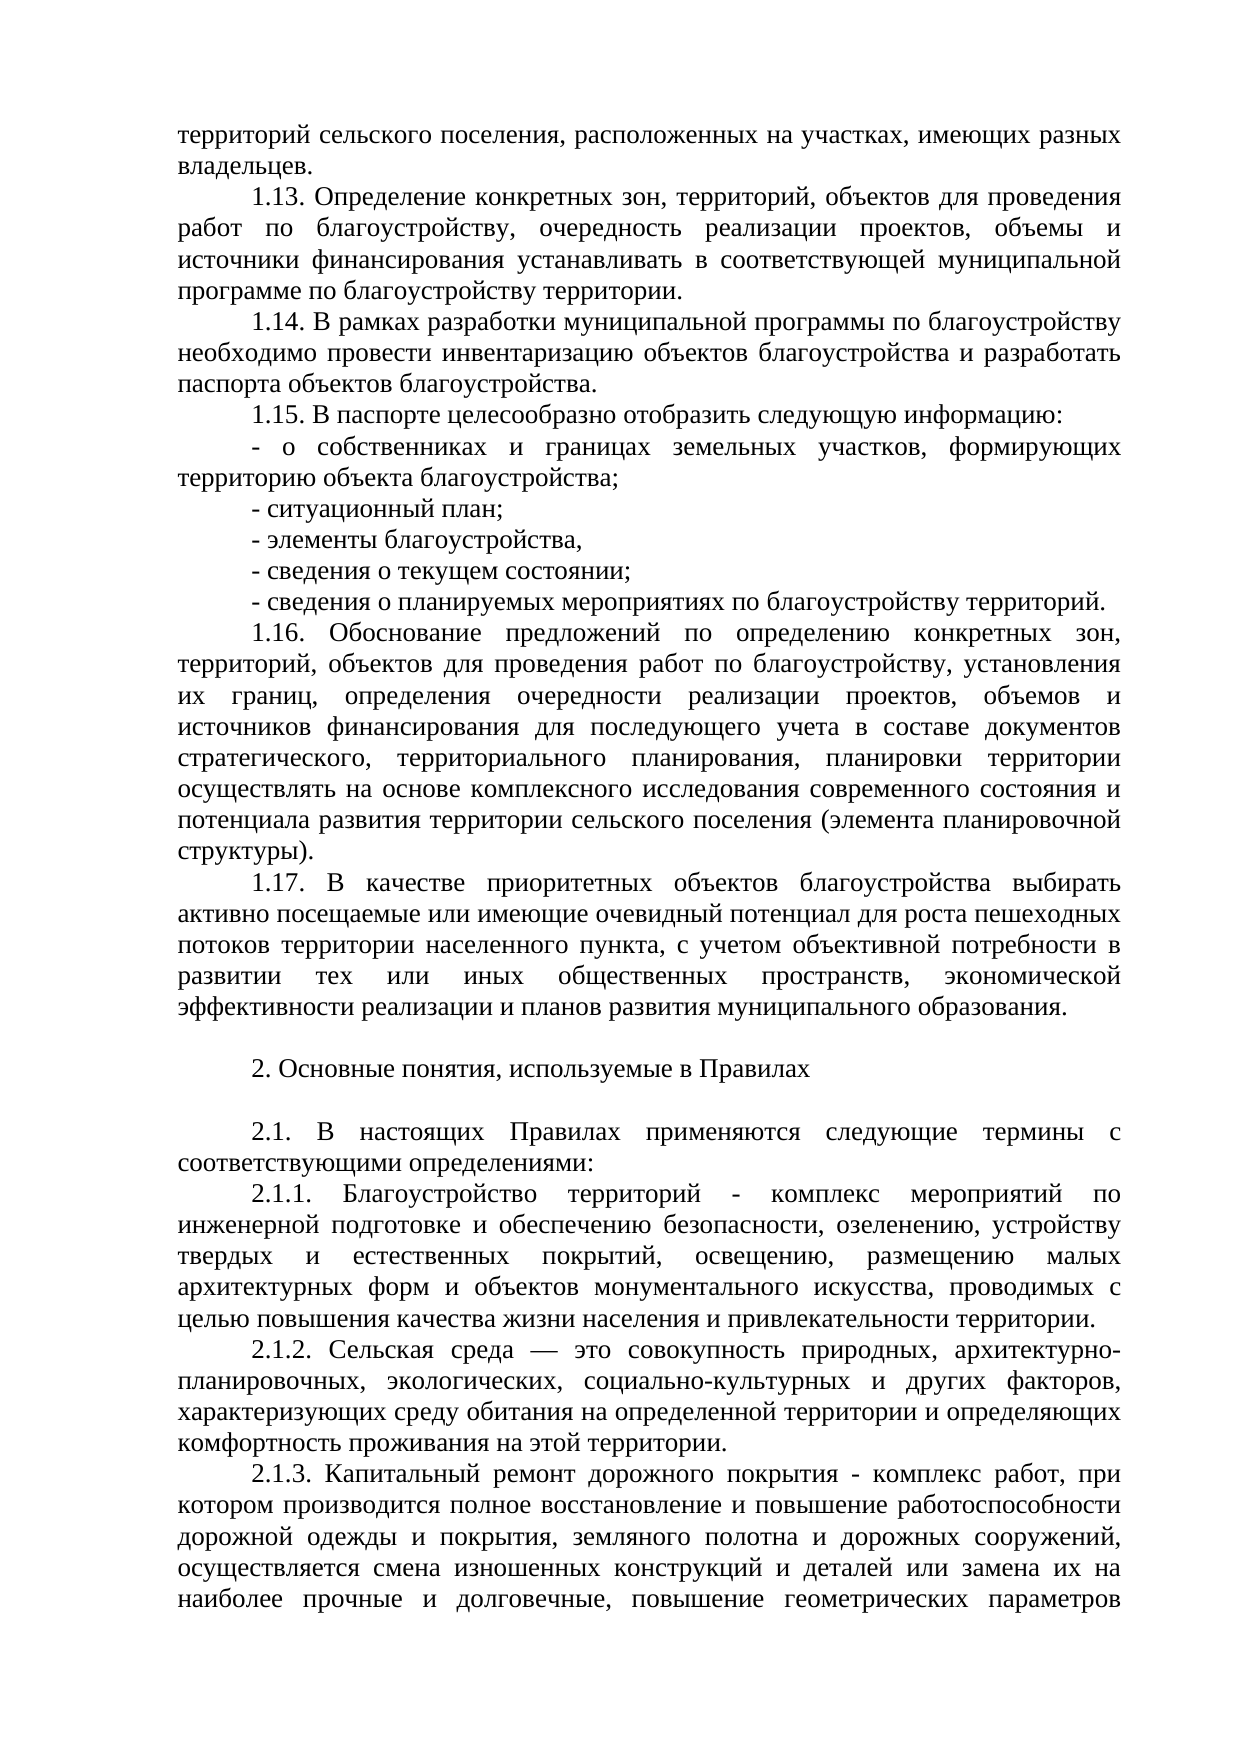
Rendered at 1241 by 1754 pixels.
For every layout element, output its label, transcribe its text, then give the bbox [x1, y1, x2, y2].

text 1.14. В рамках разработки муниципальной программы по благоустройству необходимо провести инвентаризацию объектов благоустройства и разработать паспорта объектов благоустройства. [177, 305, 1122, 398]
text 2.1.1. Благоустройство территорий - комплекс мероприятий по инженерной подготовке и обеспечению безопасности, озеленению, устройству твердых и естественных покрытий, освещению, размещению малых архитектурных форм и объектов монументального искусства, проводимых с целью повышения качества жизни населения и привлекательности территории. [177, 1177, 1122, 1333]
text 1.17. В качестве приоритетных объектов благоустройства выбирать активно посещаемые или имеющие очевидный потенциал для роста пешеходных потоков территории населенного пункта, с учетом объективной потребности в развитии тех или иных общественных пространств, экономической эффективности реализации и планов развития муниципального образования. [177, 866, 1122, 1021]
text 1.13. Определение конкретных зон, территорий, объектов для проведения работ по благоустройству, очередность реализации проектов, объемы и источники финансирования устанавливать в соответствующей муниципальной программе по благоустройству территории. [177, 180, 1122, 305]
text 2. Основные понятия, используемые в Правилах [177, 1052, 1122, 1084]
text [177, 118, 1122, 180]
text 2.1.2. Сельская среда — это совокупность природных, архитектурно-планировочных, экологических, социально-культурных и других факторов, характеризующих среду обитания на определенной территории и определяющих комфортность проживания на этой территории. [177, 1333, 1122, 1457]
text - элементы благоустройства, [177, 523, 1122, 554]
text - сведения о планируемых мероприятиях по благоустройству территорий. [177, 585, 1122, 616]
text 1.16. Обоснование предложений по определению конкретных зон, территорий, объектов для проведения работ по благоустройству, установления их границ, определения очередности реализации проектов, объемов и источников финансирования для последующего учета в составе документов стратегического, территориального планирования, планировки территории осуществлять на основе комплексного исследования современного состояния и потенциала развития территории сельского поселения (элемента планировочной структуры). [177, 616, 1122, 866]
text 2.1. В настоящих Правилах применяются следующие термины с соответствующими определениями: [177, 1115, 1122, 1177]
text - ситуационный план; [177, 492, 1122, 523]
text 1.15. В паспорте целесообразно отобразить следующую информацию: [177, 398, 1122, 429]
text - сведения о текущем состоянии; [177, 554, 1122, 585]
text - о собственниках и границах земельных участков, формирующих территорию объекта благоустройства; [177, 429, 1122, 492]
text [177, 1457, 1122, 1613]
